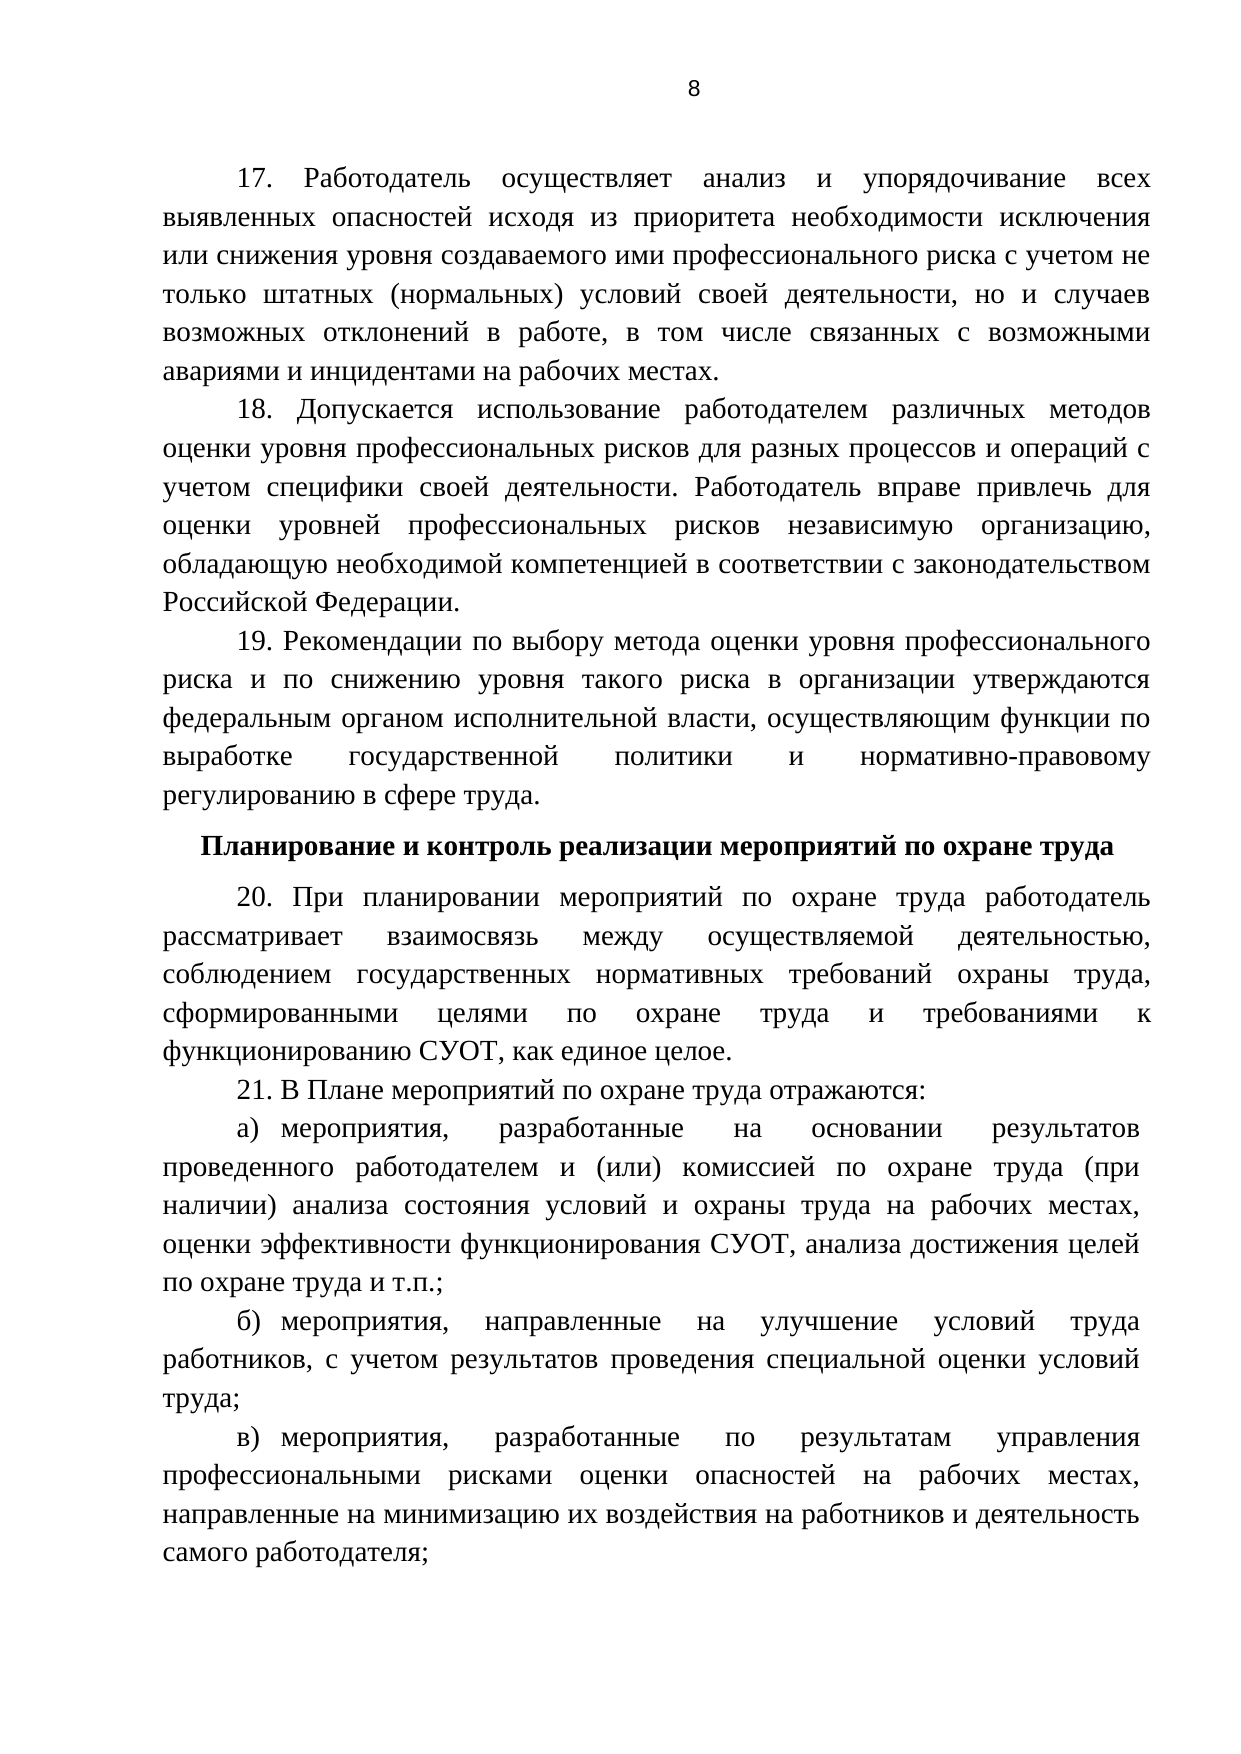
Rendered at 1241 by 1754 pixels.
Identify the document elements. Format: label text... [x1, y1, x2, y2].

list мероприятия, направленные на улучшение условий труда работников, с учетом результатов проведения специальной оценки условий труда; [162, 1303, 1141, 1414]
text 21. В Плане мероприятий по охране труда отражаются: [162, 1072, 1152, 1105]
text 17. Работодатель осуществляет анализ и упорядочивание всех выявленных опасностей исходя из приоритета необходимости исключения или снижения уровня создаваемого ими профессионального риска с учетом не только штатных (нормальных) условий своей деятельности, но и случаев возможных отклонений в работе, в том числе связанных с возможными авариями и инцидентами на рабочих местах. [162, 160, 1152, 387]
text 19. Рекомендации по выбору метода оценки уровня профессионального риска и по снижению уровня такого риска в организации утверждаются федеральным органом исполнительной власти, осуществляющим функции по выработке государственной политики и нормативно-правовому регулированию в сфере труда. [162, 623, 1152, 811]
text 20. При планировании мероприятий по охране труда работодатель рассматривает взаимосвязь между осуществляемой деятельностью, соблюдением государственных нормативных требований охраны труда, сформированными целями по охране труда и требованиями к функционированию СУОТ, как единое целое. [162, 879, 1152, 1067]
list мероприятия, разработанные на основании результатов проведенного работодателем и (или) комиссией по охране труда (при наличии) анализа состояния условий и охраны труда на рабочих местах, оценки эффективности функционирования СУОТ, анализа достижения целей по охране труда и т.п.; [162, 1110, 1141, 1298]
text 18. Допускается использование работодателем различных методов оценки уровня профессиональных рисков для разных процессов и операций с учетом специфики своей деятельности. Работодатель вправе привлечь для оценки уровней профессиональных рисков независимую организацию, обладающую необходимой компетенцией в соответствии с законодательством Российской Федерации. [162, 392, 1152, 618]
list Планирование и контроль реализации мероприятий по охране труда [162, 828, 1152, 862]
list мероприятия, разработанные по результатам управления профессиональными рисками оценки опасностей на рабочих местах, направленные на минимизацию их воздействия на работников и деятельность самого работодателя; [162, 1419, 1141, 1568]
